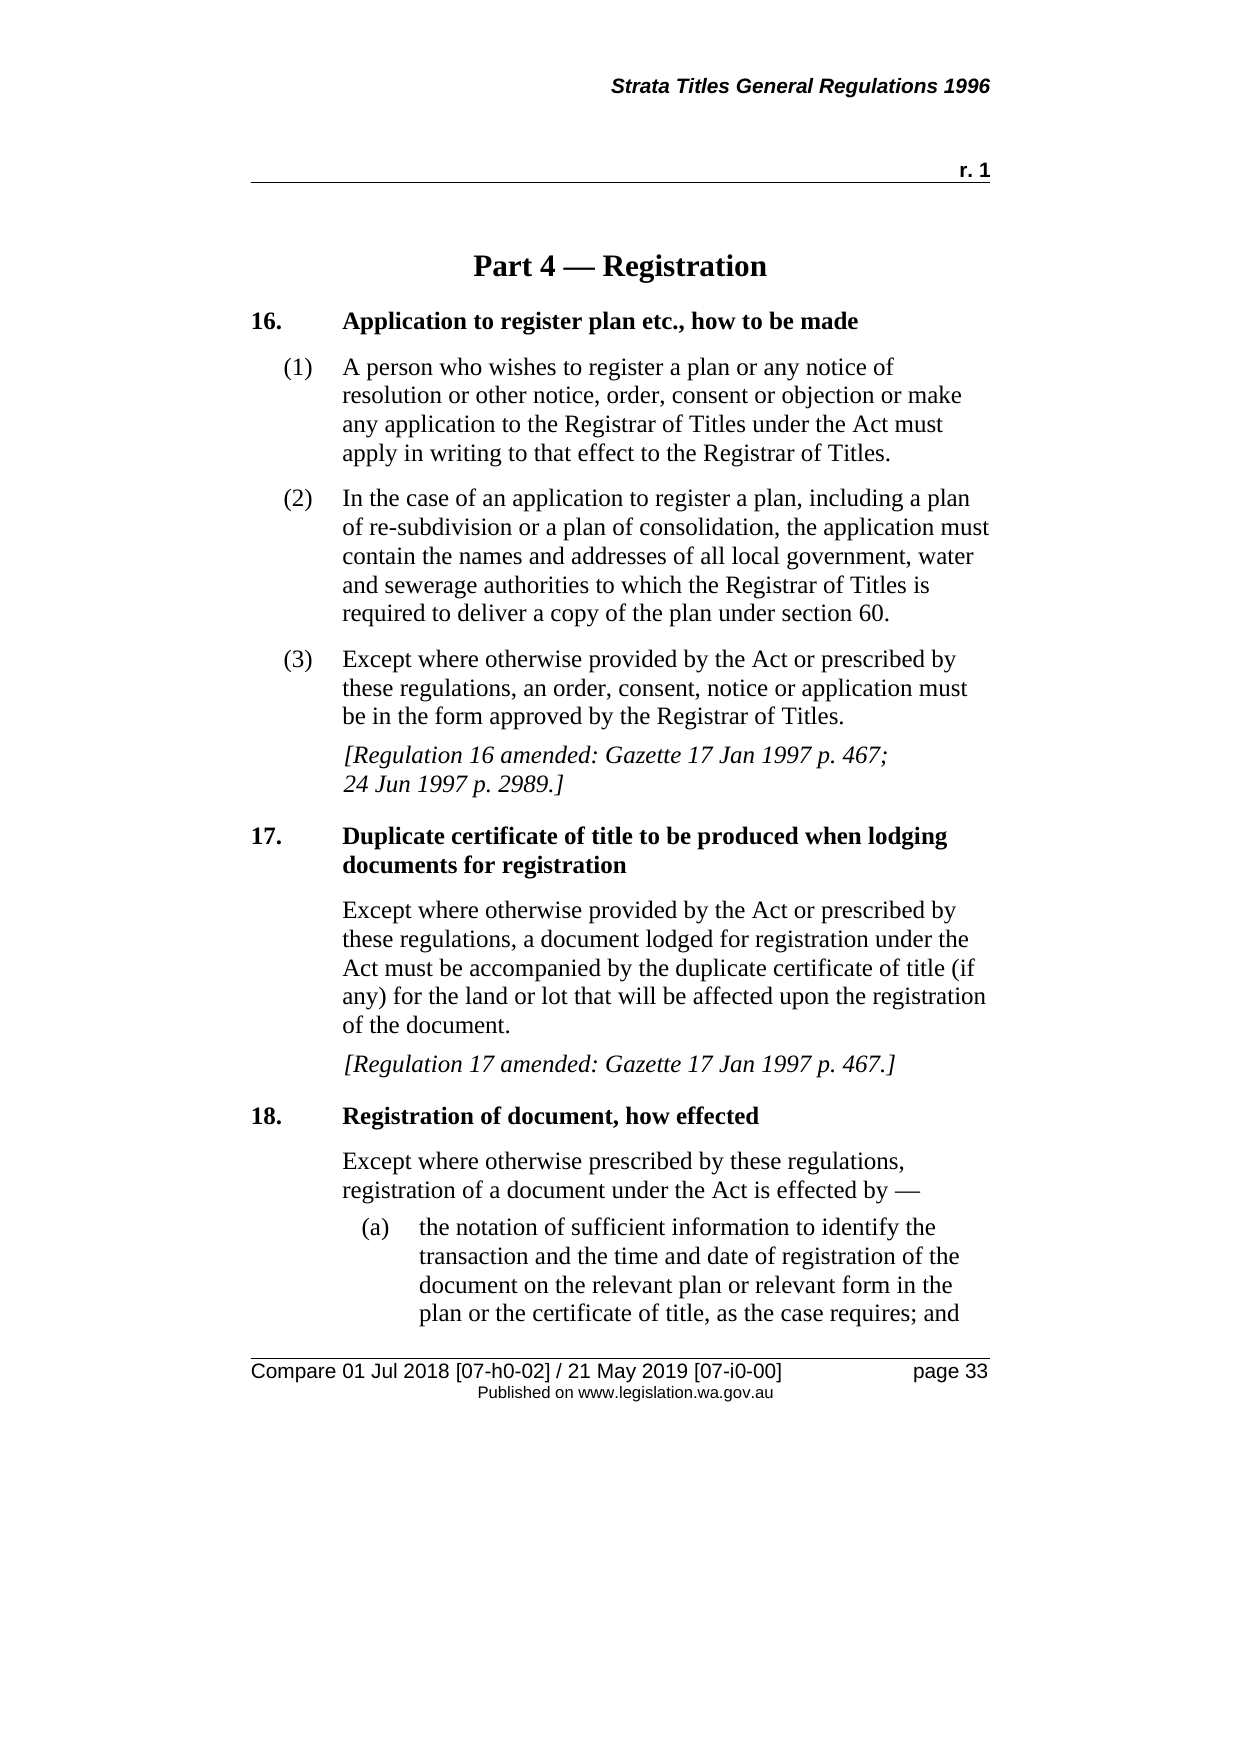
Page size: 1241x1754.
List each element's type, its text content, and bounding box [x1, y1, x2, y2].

text (a) the notation of sufficient information to identify the transaction and the time and date of registration of the document on the relevant plan or relevant form in the plan or the certificate of title, as the case requires; and [251, 1212, 990, 1327]
subtitle 16. Application to register plan etc., how to be made [251, 306, 990, 335]
text (1) A person who wishes to register a plan or any notice of resolution or other notice, order, consent or objection or make any application to the Registrar of Titles under the Act must apply in writing to that effect to the Registrar of Titles. [251, 352, 990, 467]
subtitle 18. Registration of document, how effected [251, 1101, 990, 1130]
text Except where otherwise prescribed by these regulations, registration of a document under the Act is effected by — [251, 1146, 990, 1204]
text (2) In the case of an application to register a plan, including a plan of re-subdivision or a plan of consolidation, the application must contain the names and addresses of all local government, water and sewerage authorities to which the Registrar of Titles is required to deliver a copy of the plan under section 60. [251, 483, 990, 627]
text [Regulation 17 amended: Gazette 17 Jan 1997 p. 467.] [251, 1049, 990, 1078]
text (3) Except where otherwise provided by the Act or prescribed by these regulations, an order, consent, notice or application must be in the form approved by the Registrar of Titles. [251, 644, 990, 730]
text [Regulation 16 amended: Gazette 17 Jan 1997 p. 467; 24 Jun 1997 p. 2989.] [251, 741, 990, 798]
subtitle 17. Duplicate certificate of title to be produced when lodging documents for registration [251, 821, 990, 878]
text Except where otherwise provided by the Act or prescribed by these regulations, a document lodged for registration under the Act must be accompanied by the duplicate certificate of title (if any) for the land or lot that will be affected upon the registration of the document. [251, 895, 990, 1039]
subtitle Part 4 — Registration [251, 247, 990, 283]
